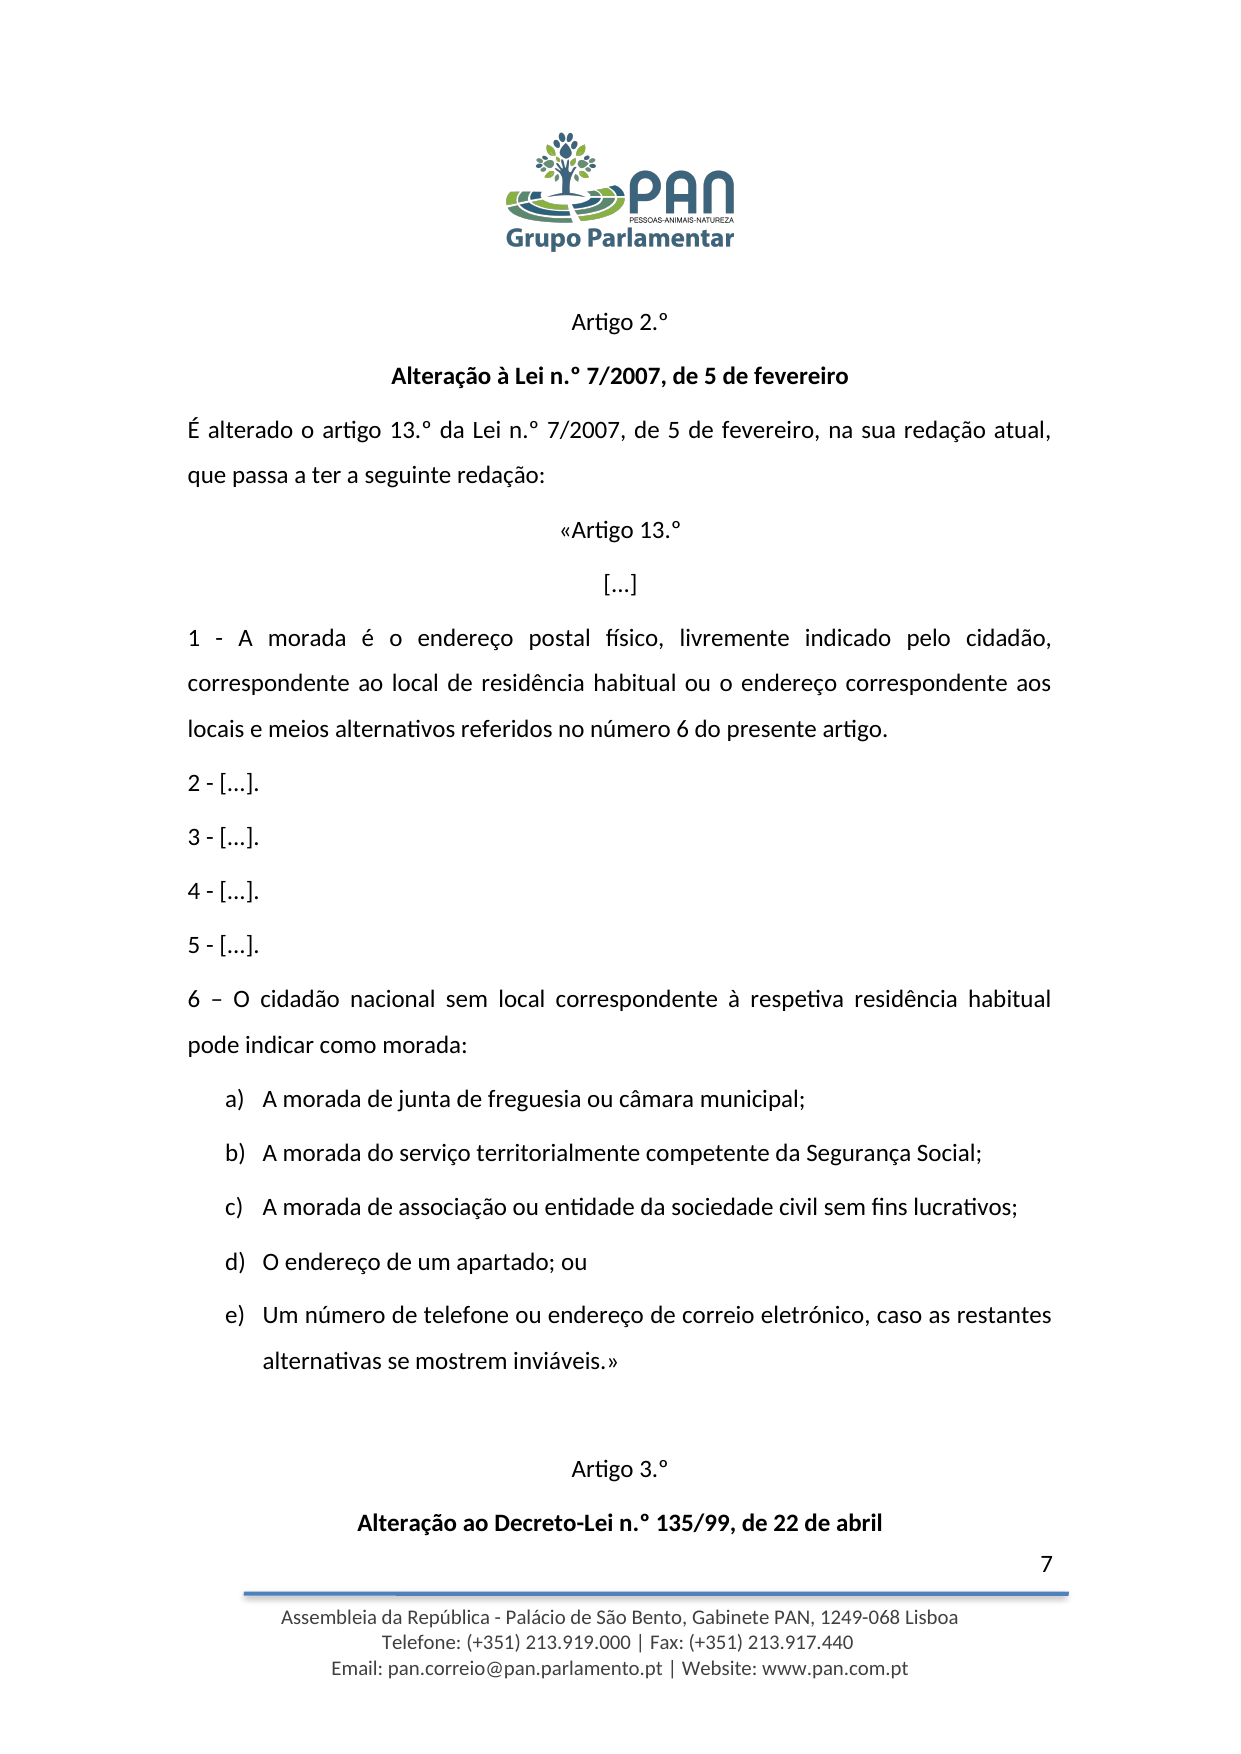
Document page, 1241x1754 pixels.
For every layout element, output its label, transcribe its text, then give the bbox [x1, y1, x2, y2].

list Um número de telefone ou endereço de correio eletrónico, caso as restantes alternativas se mostrem inviáveis.» [225, 1300, 1053, 1376]
text 2 - [...]. [187, 767, 1053, 798]
text Alteração à Lei n.º 7/2007, de 5 de fevereiro [187, 360, 1053, 390]
picture [475, 102, 765, 277]
text [...] [187, 568, 1053, 598]
text 3 - [...]. [187, 821, 1053, 852]
list O endereço de um apartado; ou [225, 1246, 1053, 1276]
list A morada de junta de freguesia ou câmara municipal; [225, 1083, 1053, 1114]
text Artigo 3.º [187, 1453, 1053, 1484]
text Artigo 2.º [187, 306, 1053, 336]
list A morada do serviço territorialmente competente da Segurança Social; [225, 1137, 1053, 1168]
text 4 - [...]. [187, 876, 1053, 906]
text 1 - A morada é o endereço postal físico, livremente indicado pelo cidadão, correspondente ao local de residência habitual ou o endereço correspondente aos locais e meios alternativos referidos no número 6 do presente artigo. [187, 622, 1053, 744]
text Alteração ao Decreto-Lei n.º 135/99, de 22 de abril [187, 1508, 1053, 1538]
text «Artigo 13.º [187, 514, 1053, 544]
text 6 – O cidadão nacional sem local correspondente à respetiva residência habitual pode indicar como morada: [187, 984, 1053, 1060]
text 5 - [...]. [187, 929, 1053, 960]
text É alterado o artigo 13.º da Lei n.º 7/2007, de 5 de fevereiro, na sua redação atual, que passa a ter a seguinte redação: [187, 414, 1053, 490]
list A morada de associação ou entidade da sociedade civil sem fins lucrativos; [225, 1192, 1053, 1222]
